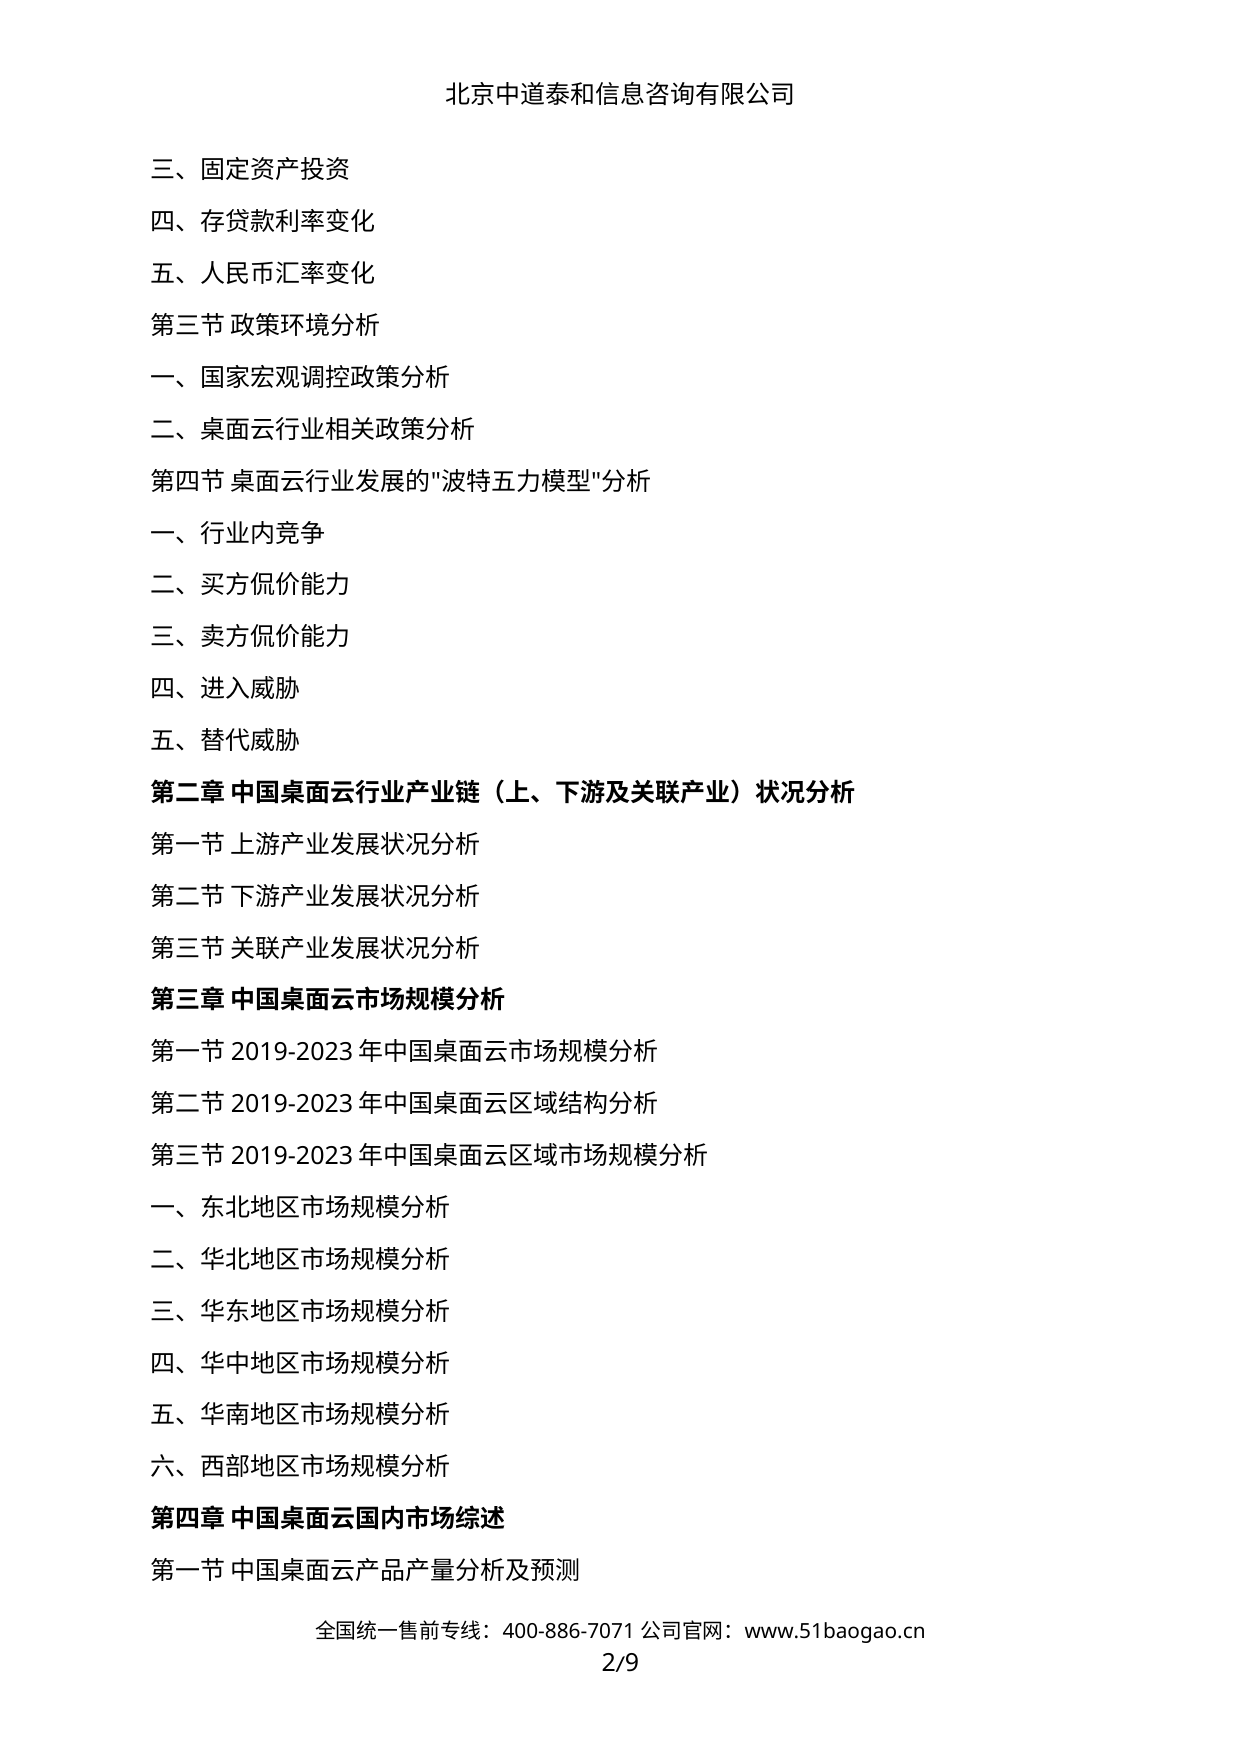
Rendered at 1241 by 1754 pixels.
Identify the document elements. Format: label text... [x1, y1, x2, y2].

text 三、固定资产投资 [150, 150, 1090, 186]
text 六、西部地区市场规模分析 [150, 1447, 1090, 1483]
text 三、卖方侃价能力 [150, 617, 1090, 653]
text 四、华中地区市场规模分析 [150, 1343, 1090, 1379]
text 四、存贷款利率变化 [150, 202, 1090, 238]
text 第四节 桌面云行业发展的"波特五力模型"分析 [150, 461, 1090, 497]
text 二、华北地区市场规模分析 [150, 1239, 1090, 1276]
text 第三节 2019-2023年中国桌面云区域市场规模分析 [150, 1136, 1090, 1172]
text 第四章 中国桌面云国内市场综述 [150, 1499, 1090, 1535]
text 二、买方侃价能力 [150, 565, 1090, 601]
text 第二章 中国桌面云行业产业链（上、下游及关联产业）状况分析 [150, 772, 1090, 809]
text 第二节 2019-2023年中国桌面云区域结构分析 [150, 1084, 1090, 1120]
text 第三章 中国桌面云市场规模分析 [150, 980, 1090, 1016]
text 五、替代威胁 [150, 721, 1090, 757]
text 一、国家宏观调控政策分析 [150, 357, 1090, 394]
text 第三节 政策环境分析 [150, 306, 1090, 342]
text 五、华南地区市场规模分析 [150, 1395, 1090, 1431]
text 四、进入威胁 [150, 669, 1090, 705]
text 第一节 上游产业发展状况分析 [150, 824, 1090, 861]
text 第一节 中国桌面云产品产量分析及预测 [150, 1551, 1090, 1587]
text 五、人民币汇率变化 [150, 254, 1090, 290]
text 三、华东地区市场规模分析 [150, 1291, 1090, 1327]
text 第一节 2019-2023年中国桌面云市场规模分析 [150, 1032, 1090, 1068]
text 第三节 关联产业发展状况分析 [150, 928, 1090, 964]
text 一、行业内竞争 [150, 513, 1090, 549]
text 二、桌面云行业相关政策分析 [150, 409, 1090, 446]
text 第二节 下游产业发展状况分析 [150, 876, 1090, 912]
text 一、东北地区市场规模分析 [150, 1187, 1090, 1224]
